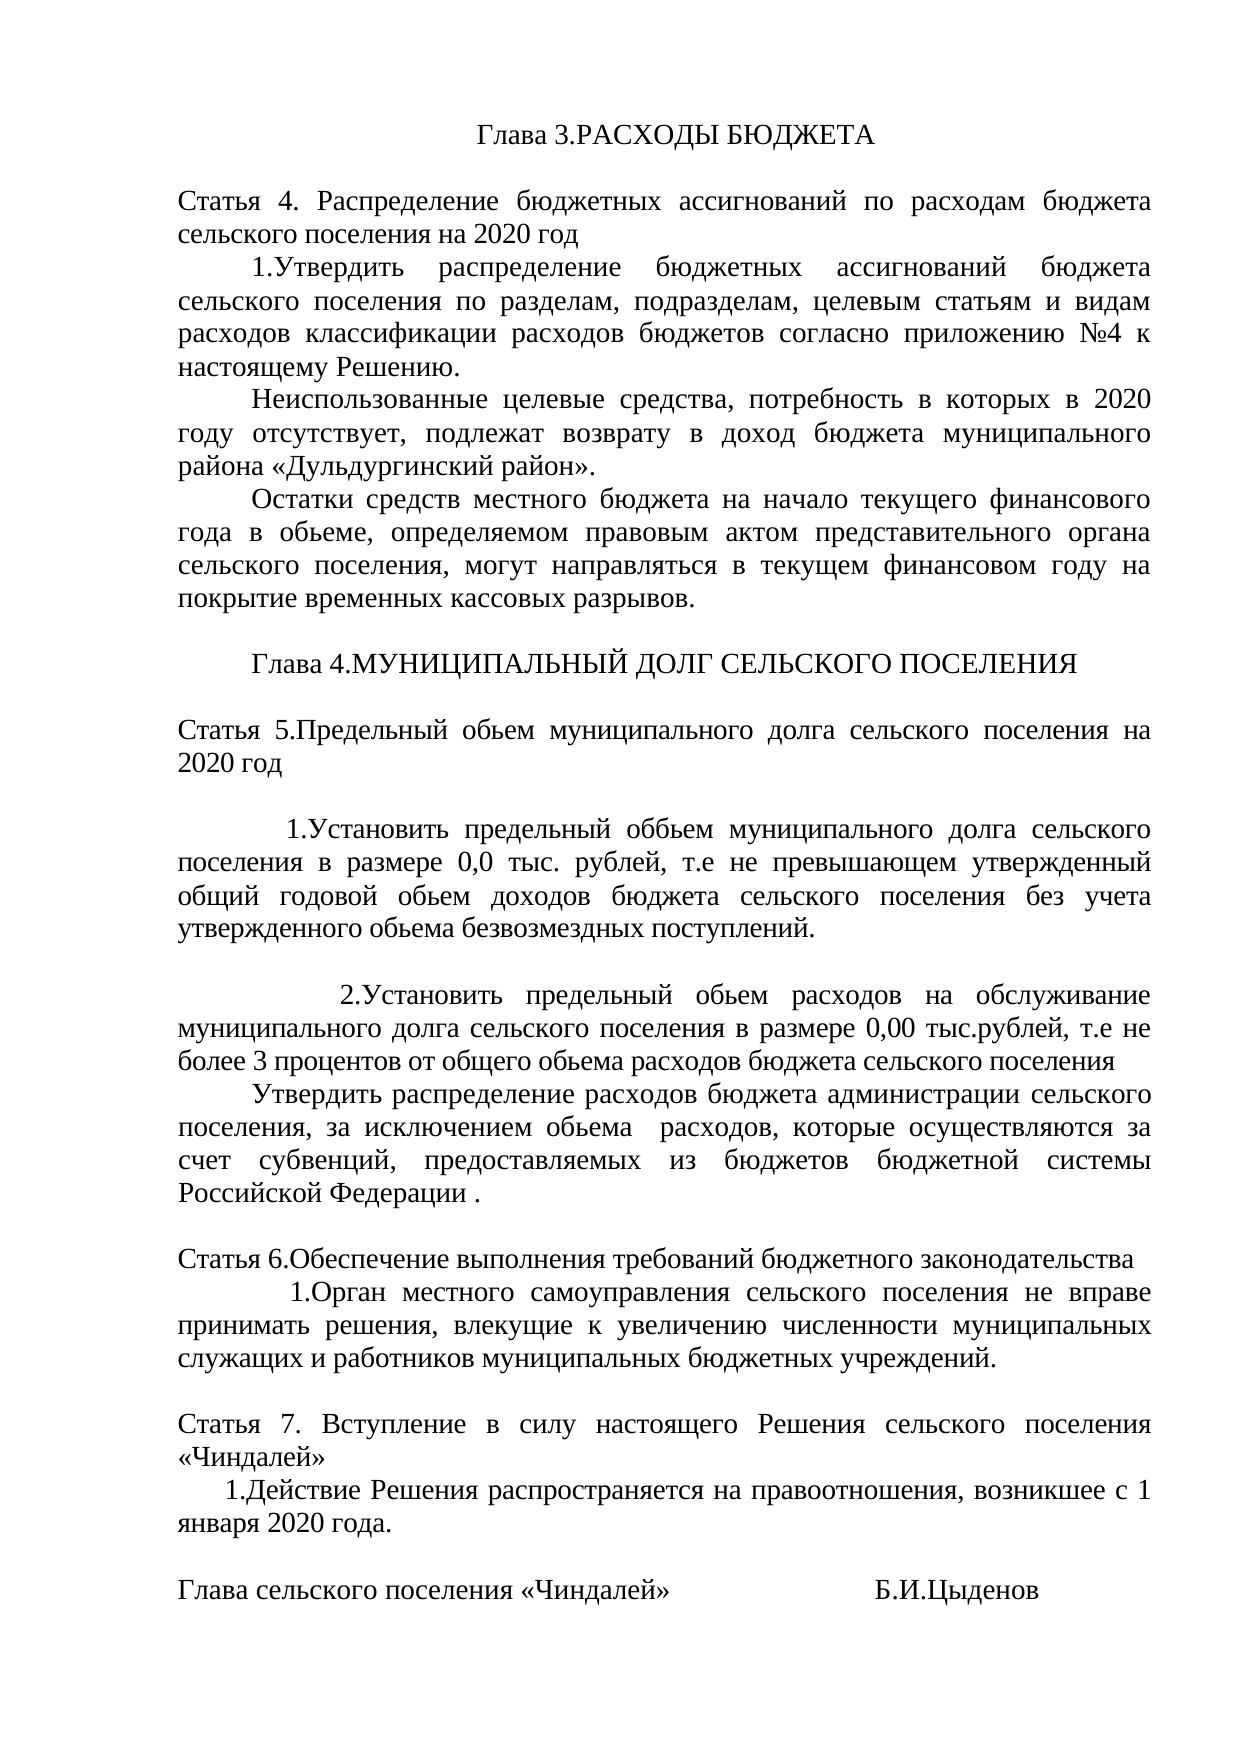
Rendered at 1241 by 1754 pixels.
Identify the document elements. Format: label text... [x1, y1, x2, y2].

text Статья 4. Распределение бюджетных ассигнований по расходам бюджета сельского поселения на 2020 год [177, 184, 1152, 251]
text 1.Орган местного самоуправления сельского поселения не вправе принимать решения, влекущие к увеличению численности муниципальных служащих и работников муниципальных бюджетных учреждений. [177, 1275, 1152, 1374]
text 1.Действие Решения распространяется на правоотношения, возникшее с 1 января 2020 года. [177, 1473, 1152, 1539]
text Неиспользованные целевые средства, потребность в которых в 2020 году отсутствует, подлежат возврату в доход бюджета муниципального района «Дульдургинский район». [178, 383, 1152, 482]
text Статья 6.Обеспечение выполнения требований бюджетного законодательства [177, 1242, 1152, 1275]
text Остатки средств местного бюджета на начало текущего финансового года в обьеме, определяемом правовым актом представительного органа сельского поселения, могут направляться в текущем финансовом году на покрытие временных кассовых разрывов. [178, 482, 1152, 614]
text Глава 3.РАСХОДЫ БЮДЖЕТА [179, 118, 1099, 151]
text 1.Установить предельный оббьем муниципального долга сельского поселения в размере 0,0 тыс. рублей, т.е не превышающем утвержденный общий годовой обьем доходов бюджета сельского поселения без учета утвержденного обьема безвозмездных поступлений. [177, 812, 1152, 944]
text Статья 7. Вступление в силу настоящего Решения сельского поселения «Чиндалей» [177, 1407, 1152, 1473]
text Статья 5.Предельный обьем муниципального долга сельского поселения на 2020 год [177, 713, 1152, 779]
text 1.Утвердить распределение бюджетных ассигнований бюджета сельского поселения по разделам, подразделам, целевым статьям и видам расходов классификации расходов бюджетов согласно приложению №4 к настоящему Решению. [178, 251, 1152, 383]
text Утвердить распределение расходов бюджета администрации сельского поселения, за исключением обьема расходов, которые осуществляются за счет субвенций, предоставляемых из бюджетов бюджетной системы Российской Федерации . [178, 1077, 1152, 1209]
text 2.Установить предельный обьем расходов на обслуживание муниципального долга сельского поселения в размере 0,00 тыс.рублей, т.е не более 3 процентов от общего обьема расходов бюджета сельского поселения [177, 978, 1152, 1077]
text Глава 4.МУНИЦИПАЛЬНЫЙ ДОЛГ СЕЛЬСКОГО ПОСЕЛЕНИЯ [178, 647, 1152, 680]
text Глава сельского поселения «Чиндалей» Б.И.Цыденов [177, 1573, 1098, 1606]
